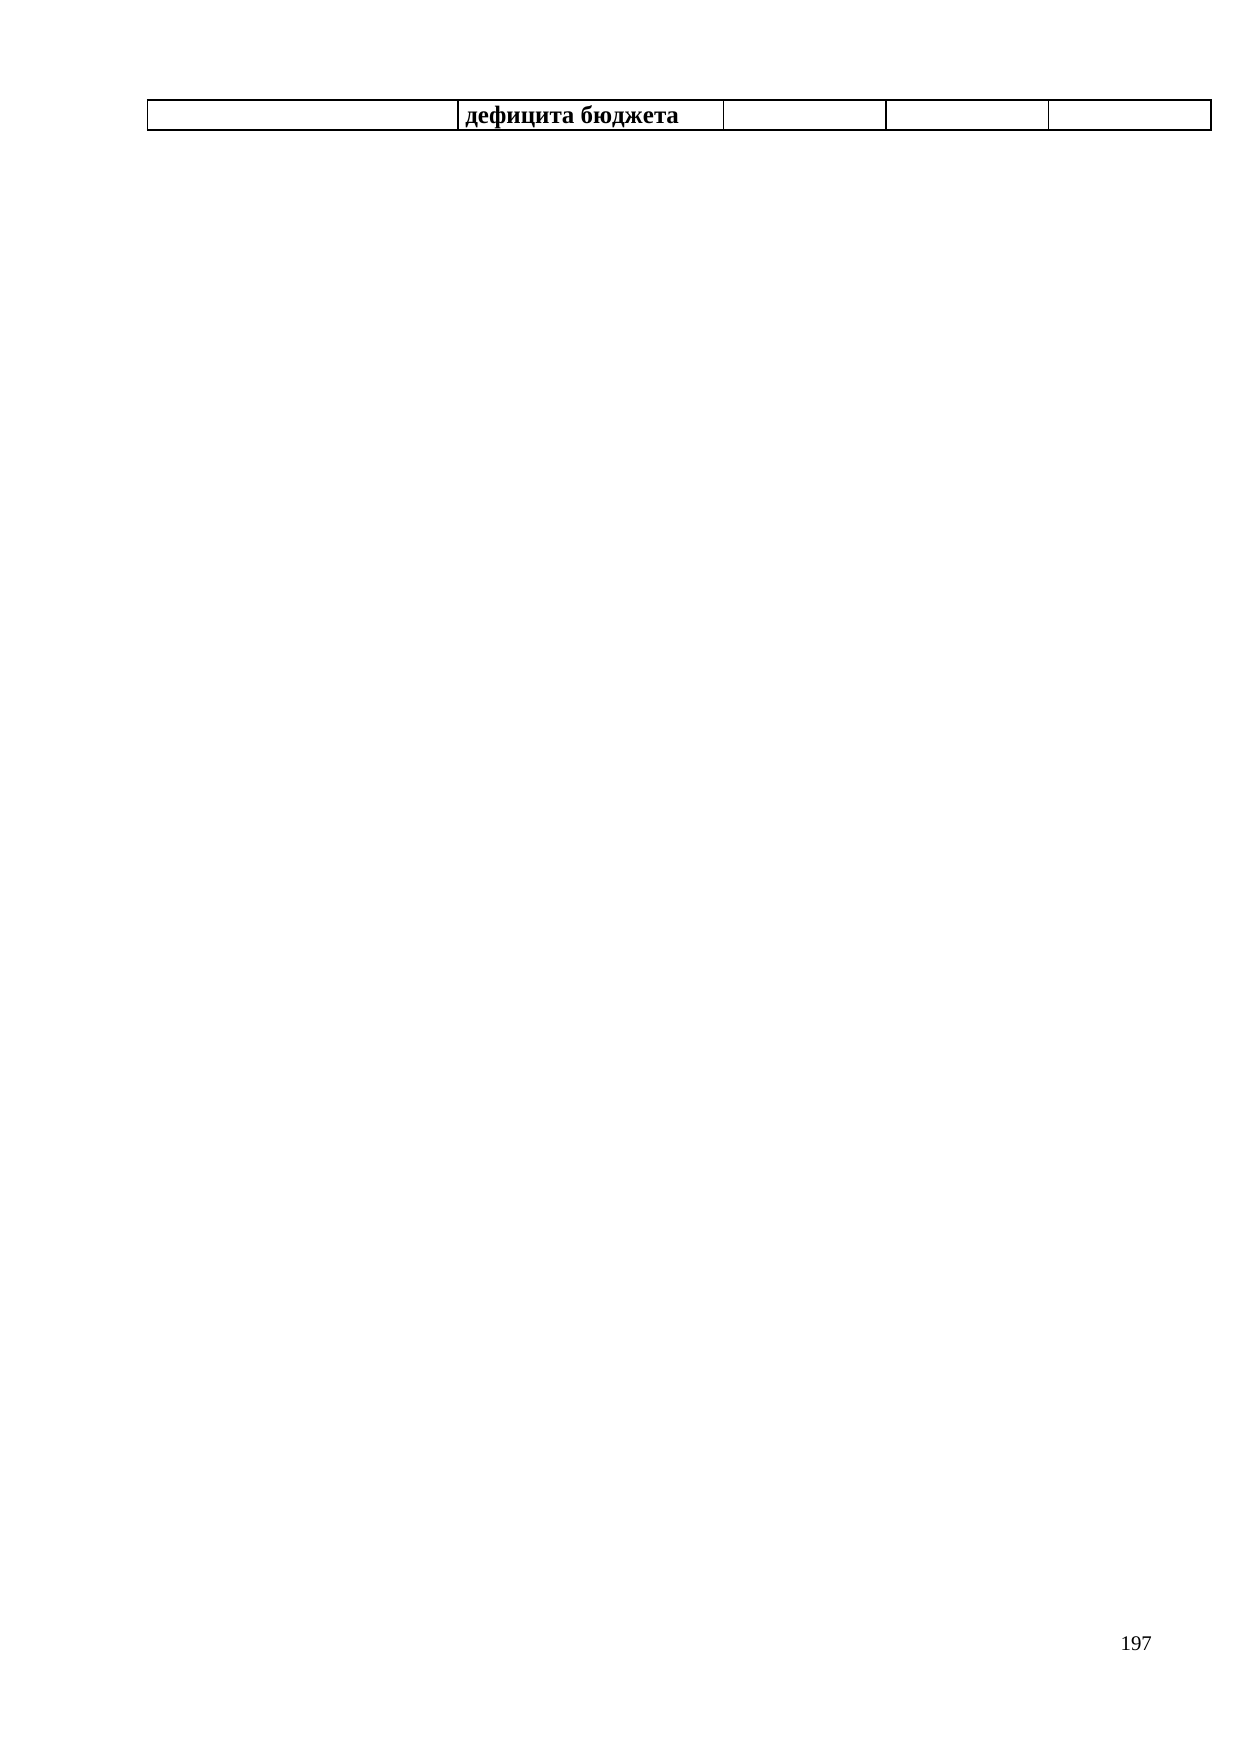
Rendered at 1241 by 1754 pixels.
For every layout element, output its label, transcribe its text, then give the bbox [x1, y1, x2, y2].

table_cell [459, 101, 723, 129]
table_cell 87 757,3 [1049, 101, 1210, 129]
table_cell [148, 101, 457, 129]
table_cell 86 565,7 [887, 101, 1048, 129]
table_cell 85 504,7 [724, 101, 885, 129]
